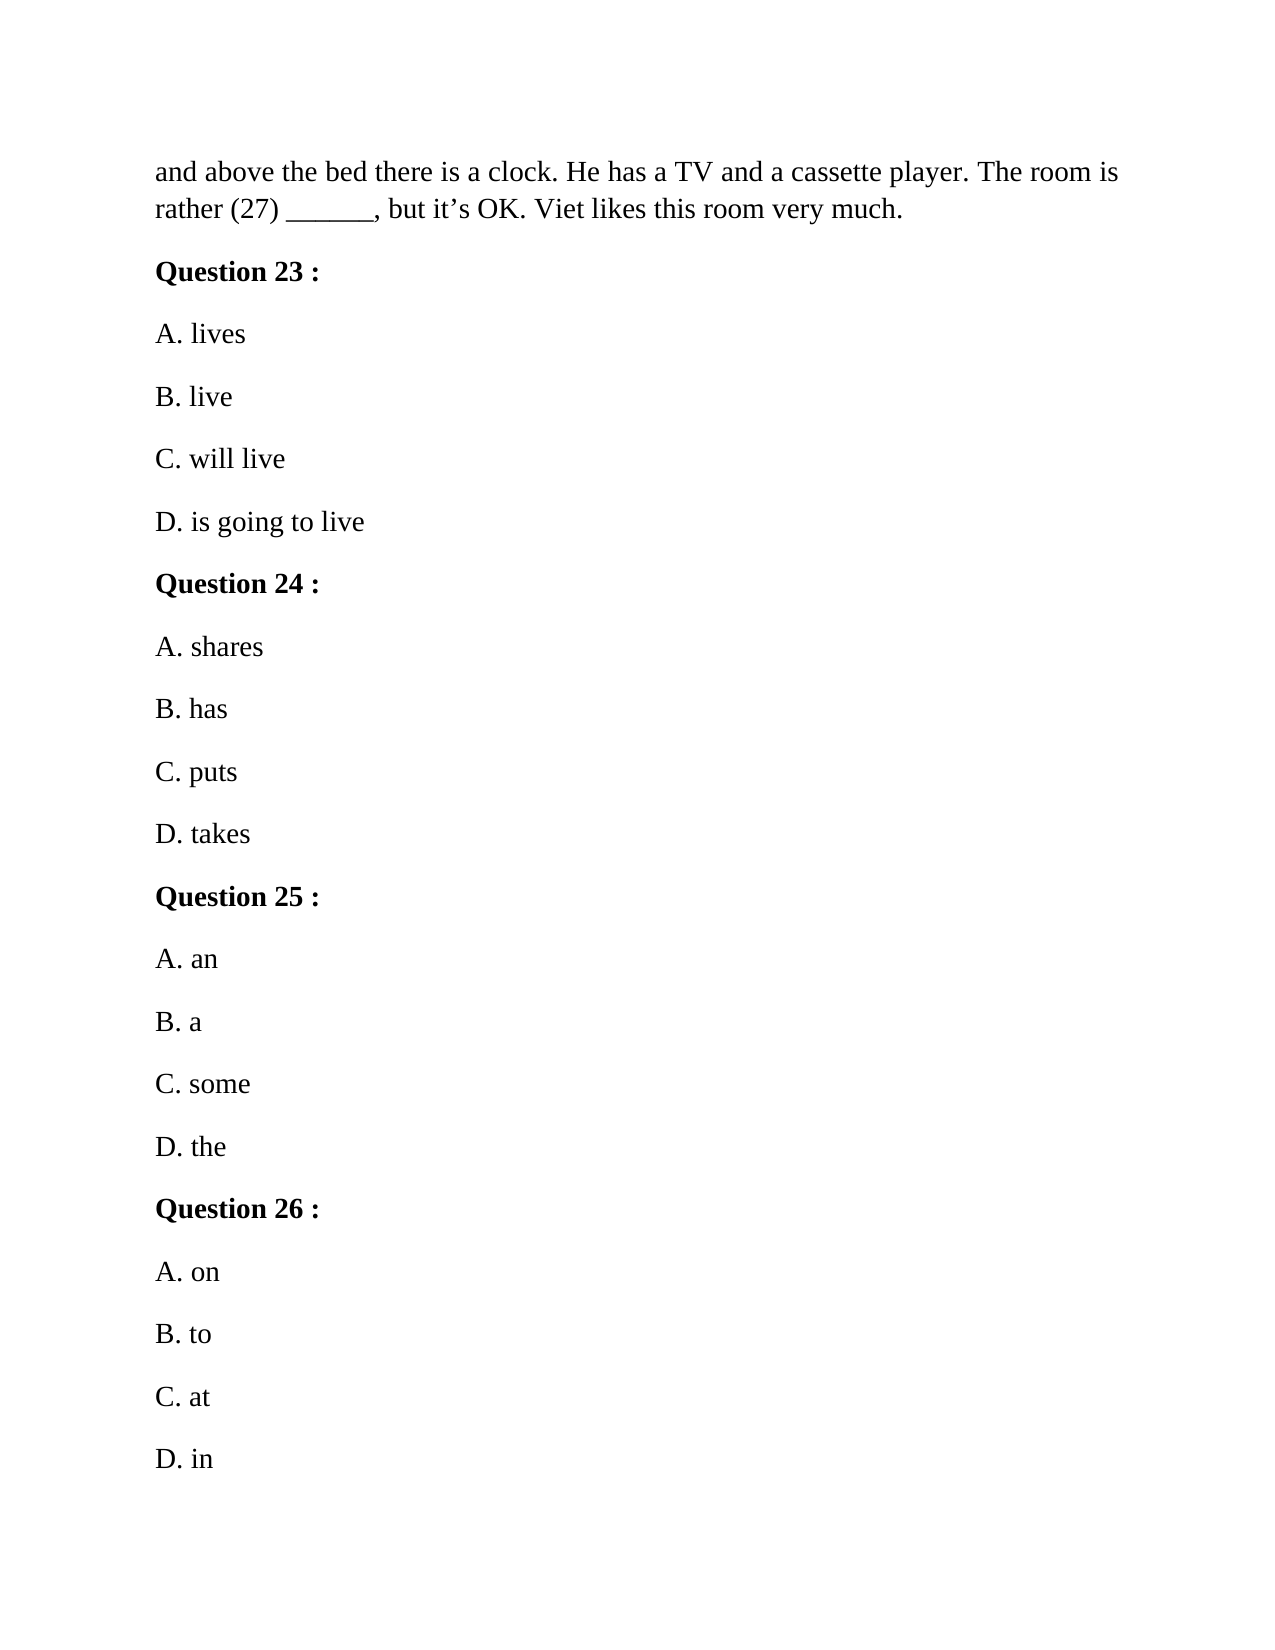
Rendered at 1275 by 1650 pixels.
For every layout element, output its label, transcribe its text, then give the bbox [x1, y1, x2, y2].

text A. an [155, 937, 1120, 975]
text D. is going to live [155, 500, 1120, 537]
text B. to [155, 1312, 1120, 1350]
text Question 23 : [155, 250, 1120, 287]
text C. some [155, 1062, 1120, 1100]
text B. has [155, 687, 1120, 725]
text D. the [155, 1125, 1120, 1162]
text B. live [155, 375, 1120, 412]
text C. at [155, 1375, 1120, 1412]
text D. in [155, 1437, 1120, 1475]
text C. will live [155, 437, 1120, 475]
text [155, 150, 1120, 225]
text A. shares [155, 625, 1120, 662]
text Question 25 : [155, 875, 1120, 912]
text B. a [155, 1000, 1120, 1037]
text Question 26 : [155, 1187, 1120, 1225]
text C. puts [155, 750, 1120, 787]
text D. takes [155, 812, 1120, 850]
text A. on [155, 1250, 1120, 1287]
text Question 24 : [155, 562, 1120, 600]
text A. lives [155, 312, 1120, 350]
